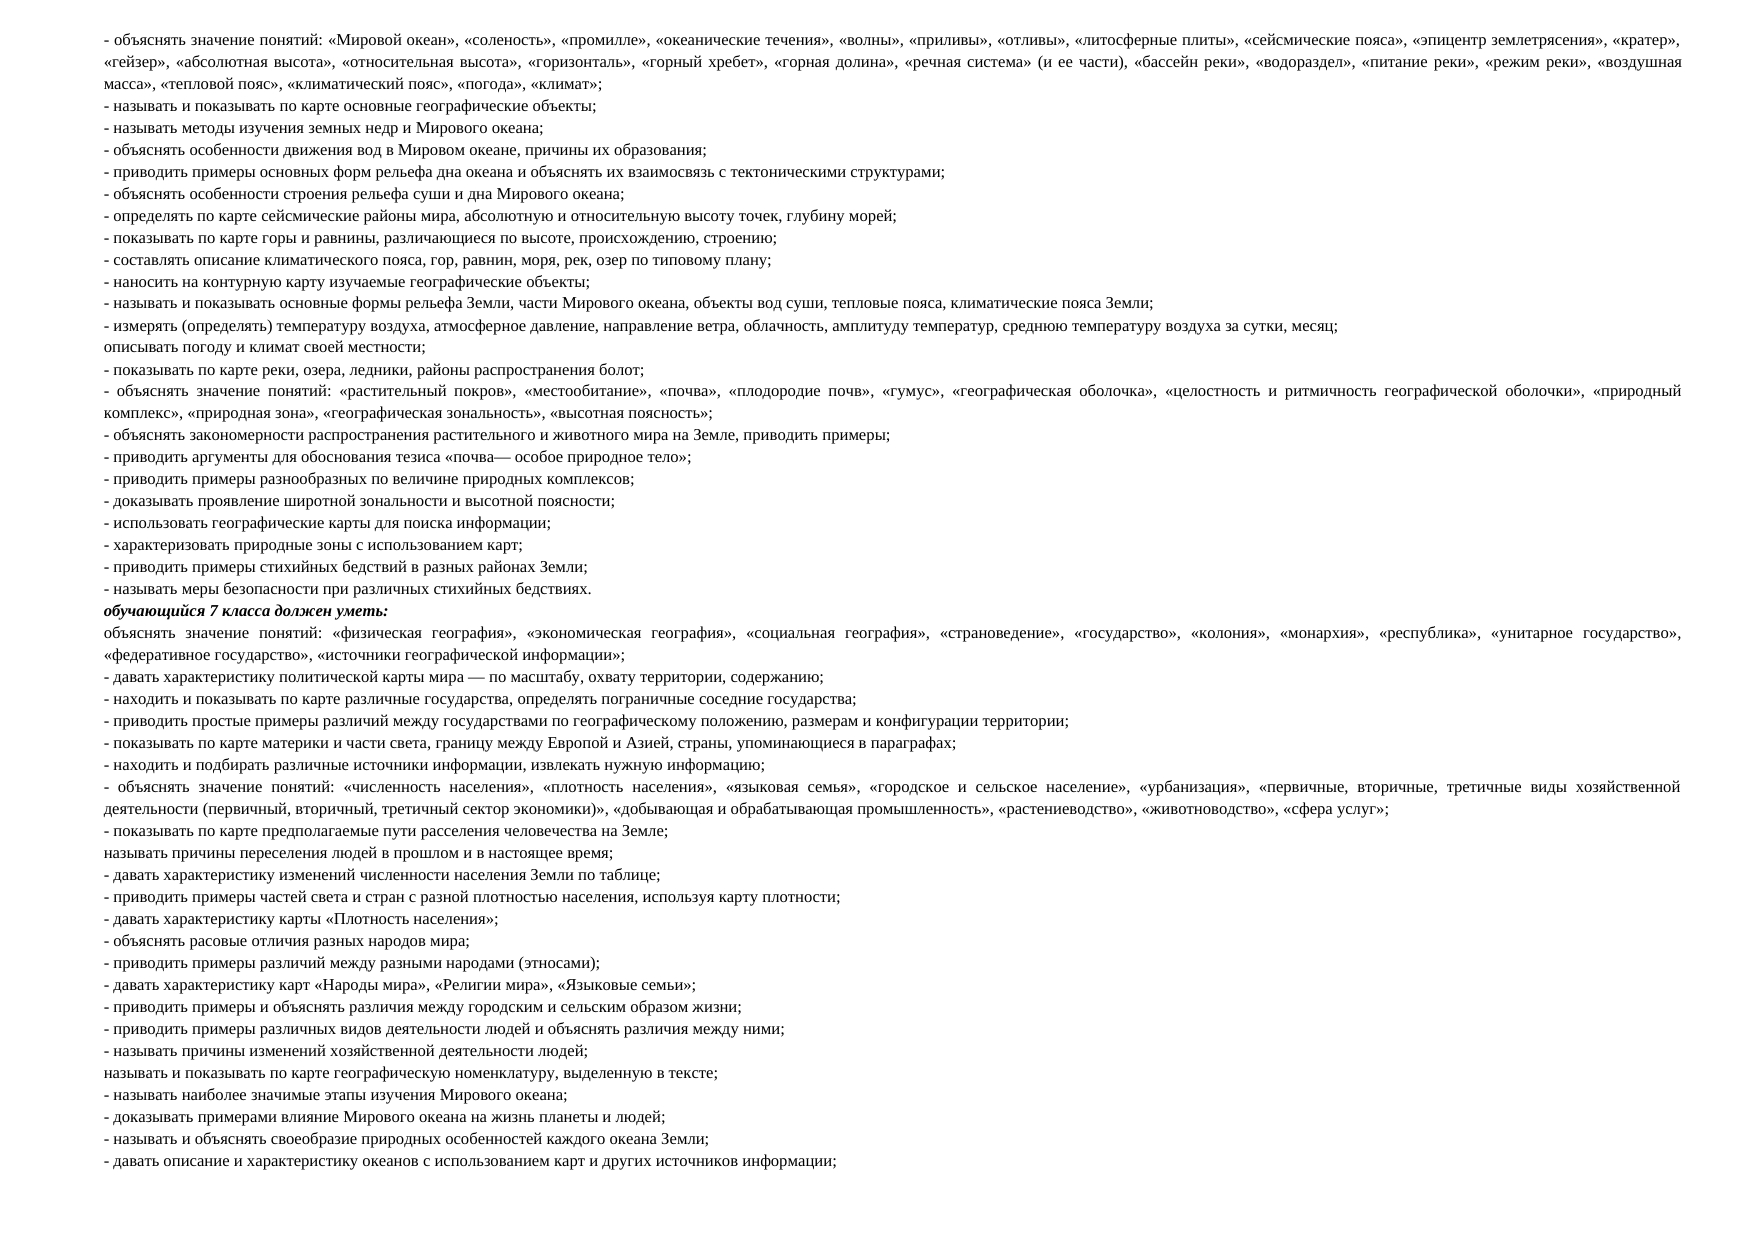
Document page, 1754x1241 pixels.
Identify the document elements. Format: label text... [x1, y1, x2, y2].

text обучающийся 7 класса должен уметь: [103, 601, 1683, 620]
text - объяснять значение понятий: «численность населения», «плотность населения», «языковая семья», «городское и сельское население», «урбанизация», «первичные, вторичные, третичные виды хозяйственной деятельности (первичный, вторичный, третичный сектор экономики)», «добывающая и обрабатывающая промышленность», «растениеводство», «животноводство», «сфера услуг»; [103, 777, 1683, 818]
text - показывать по карте горы и равнины, различающиеся по высоте, происхождению, строению; [103, 227, 1683, 247]
text - приводить примеры и объяснять различия между городским и сельским образом жизни; [103, 997, 1683, 1016]
text - приводить примеры стихийных бедствий в разных районах Земли; [103, 557, 1683, 576]
text - объяснять значение понятий: «растительный покров», «местообитание», «почва», «плодородие почв», «гумус», «географическая оболочка», «целостность и ритмичность географической оболочки», «природный комплекс», «природная зона», «географическая зональность», «высотная поясность»; [103, 381, 1683, 422]
text - давать характеристику карты «Плотность населения»; [103, 909, 1683, 928]
text - называть наиболее значимые этапы изучения Мирового океана; [103, 1084, 1683, 1104]
text - находить и подбирать различные источники информации, извлекать нужную информацию; [103, 755, 1683, 774]
text - объяснять особенности движения вод в Мировом океане, причины их образования; [103, 139, 1683, 159]
text - показывать по карте предполагаемые пути расселения человечества на Земле; [103, 821, 1683, 840]
text - наносить на контурную карту изучаемые географические объекты; [103, 271, 1683, 291]
text - объяснять закономерности распространения растительного и животного мира на Земле, приводить примеры; [103, 425, 1683, 444]
text - давать характеристику политической карты мира — по масштабу, охвату территории, содержанию; [103, 667, 1683, 686]
text - давать характеристику изменений численности населения Земли по таблице; [103, 865, 1683, 884]
text - называть причины изменений хозяйственной деятельности людей; [103, 1041, 1683, 1060]
text - объяснять расовые отличия разных народов мира; [103, 931, 1683, 950]
text - давать характеристику карт «Народы мира», «Религии мира», «Языковые семьи»; [103, 975, 1683, 994]
text - называть и показывать основные формы рельефа Земли, части Мирового океана, объекты вод суши, тепловые пояса, климатические пояса Земли; [103, 293, 1683, 312]
text - давать описание и характеристику океанов с использованием карт и других источников информации; [103, 1151, 1683, 1170]
text - определять по карте сейсмические районы мира, абсолютную и относительную высоту точек, глубину морей; [103, 205, 1683, 224]
text - измерять (определять) температуру воздуха, атмосферное давление, направление ветра, облачность, амплитуду температур, среднюю температуру воздуха за сутки, месяц; [103, 315, 1683, 334]
text - объяснять особенности строения рельефа суши и дна Мирового океана; [103, 183, 1683, 203]
text называть и показывать по карте географическую номенклатуру, выделенную в тексте; [103, 1063, 1683, 1082]
text называть причины переселения людей в прошлом и в настоящее время; [103, 843, 1683, 862]
text - характеризовать природные зоны с использованием карт; [103, 535, 1683, 554]
text - показывать по карте реки, озера, ледники, районы распространения болот; [103, 359, 1683, 378]
text - объяснять значение понятий: «Мировой океан», «соленость», «промилле», «океанические течения», «волны», «приливы», «отливы», «литосферные плиты», «сейсмические пояса», «эпицентр землетрясения», «кратер», «гейзер», «абсолютная высота», «относительная высота», «горизонталь», «горный хребет», «горная долина», «речная система» (и ее части), «бассейн реки», «водораздел», «питание реки», «режим реки», «воздушная масса», «тепловой пояс», «климатический пояс», «погода», «климат»; [103, 29, 1683, 93]
text - доказывать примерами влияние Мирового океана на жизнь планеты и людей; [103, 1107, 1683, 1126]
text - называть меры безопасности при различных стихийных бедствиях. [103, 579, 1683, 598]
text - находить и показывать по карте различные государства, определять пограничные соседние государства; [103, 689, 1683, 708]
text описывать погоду и климат своей местности; [103, 337, 1683, 356]
text - приводить примеры различий между разными народами (этносами); [103, 953, 1683, 972]
text - приводить аргументы для обоснования тезиса «почва— особое природное тело»; [103, 447, 1683, 466]
text - показывать по карте материки и части света, границу между Европой и Азией, страны, упоминающиеся в параграфах; [103, 733, 1683, 752]
text - называть методы изучения земных недр и Мирового океана; [103, 117, 1683, 137]
text - составлять описание климатического пояса, гор, равнин, моря, рек, озер по типовому плану; [103, 249, 1683, 268]
text - приводить простые примеры различий между государствами по географическому положению, размерам и конфигурации территории; [103, 711, 1683, 730]
text - приводить примеры разнообразных по величине природных комплексов; [103, 469, 1683, 488]
text - доказывать проявление широтной зональности и высотной поясности; [103, 491, 1683, 510]
text - приводить примеры основных форм рельефа дна океана и объяснять их взаимосвязь с тектоническими структурами; [103, 161, 1683, 181]
text объяснять значение понятий: «физическая география», «экономическая география», «социальная география», «страноведение», «государство», «колония», «монархия», «республика», «унитарное государство», «федеративное государство», «источники географической информации»; [103, 623, 1683, 664]
text - приводить примеры различных видов деятельности людей и объяснять различия между ними; [103, 1019, 1683, 1038]
text - приводить примеры частей света и стран с разной плотностью населения, используя карту плотности; [103, 887, 1683, 906]
text - называть и объяснять своеобразие природных особенностей каждого океана Земли; [103, 1128, 1683, 1148]
text - называть и показывать по карте основные географические объекты; [103, 96, 1683, 115]
text - использовать географические карты для поиска информации; [103, 513, 1683, 532]
